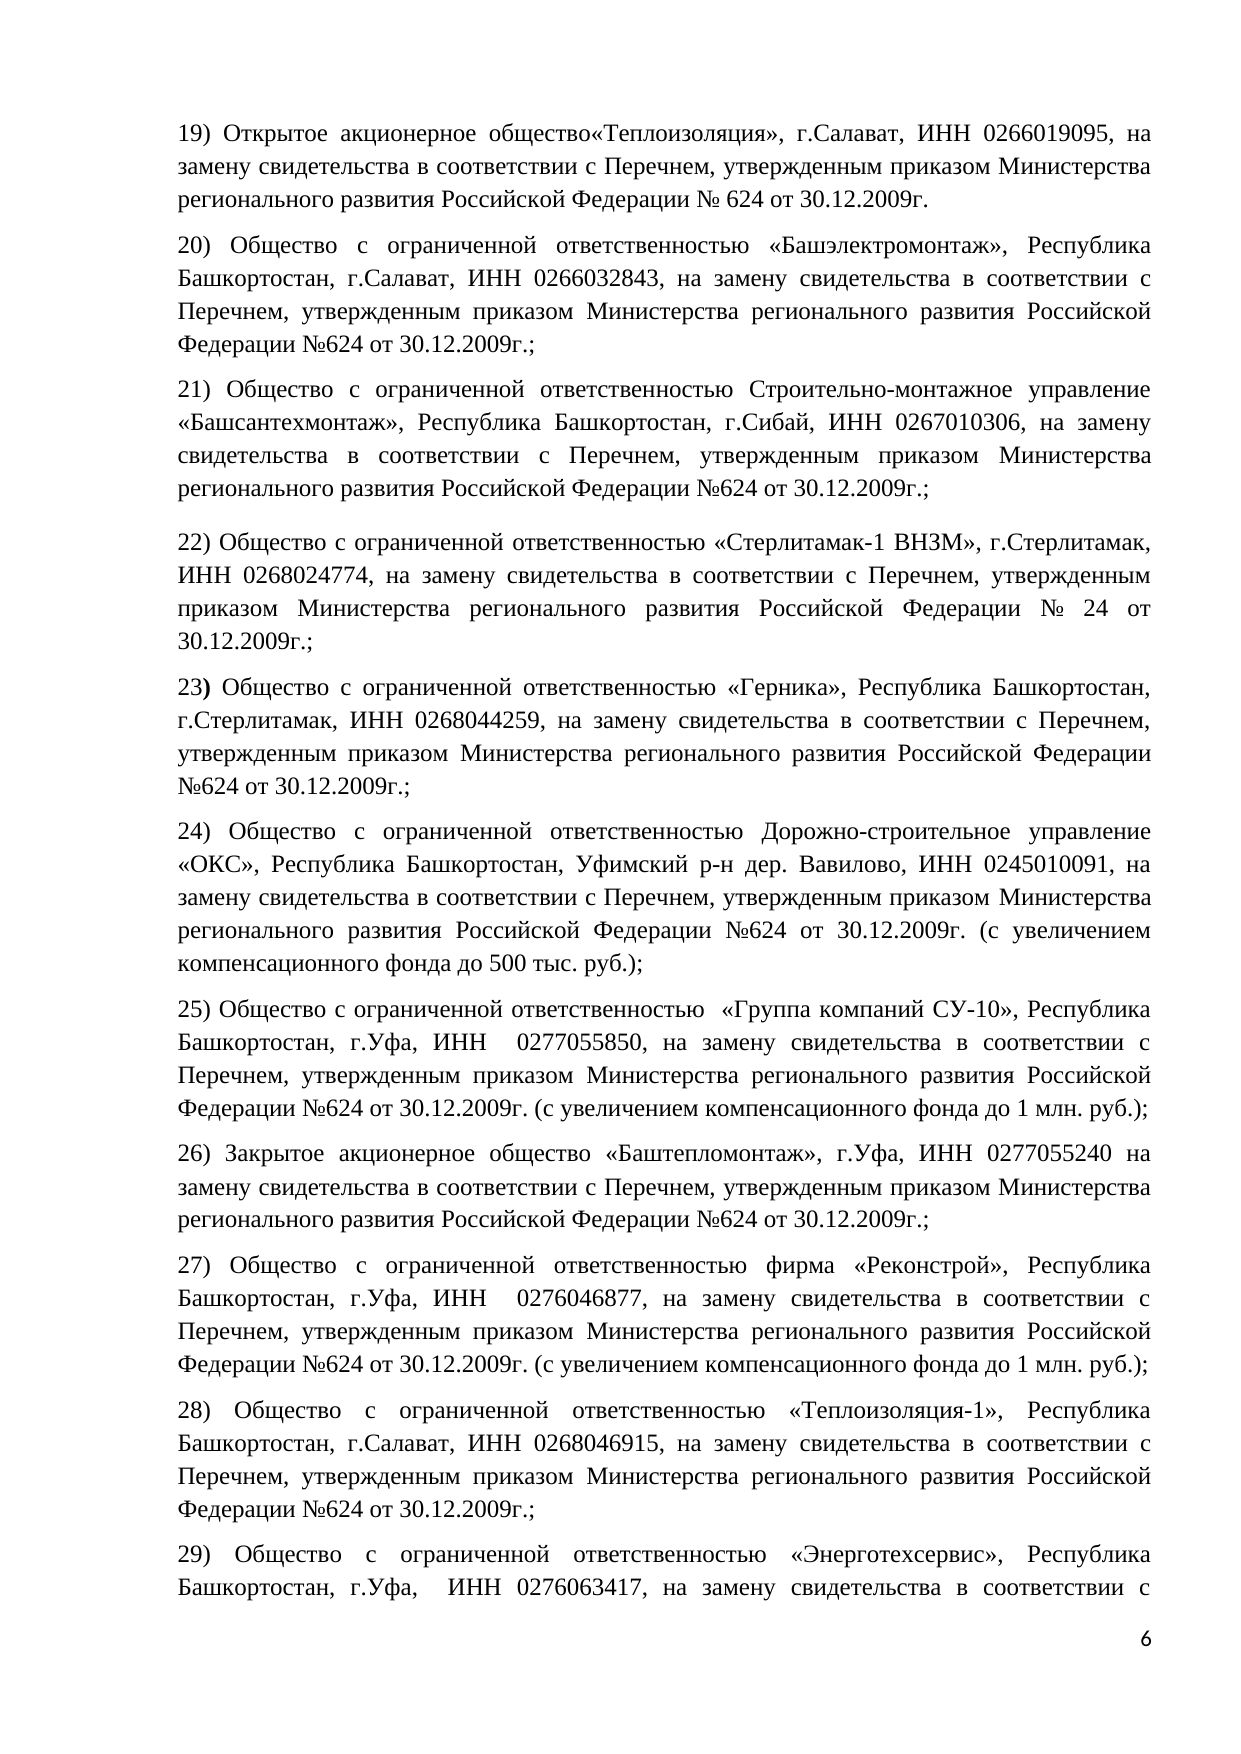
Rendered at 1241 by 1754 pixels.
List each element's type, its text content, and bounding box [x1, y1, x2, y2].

text 23) Общество с ограниченной ответственностью «Герника», Республика Башкортостан, г.Стерлитамак, ИНН 0268044259, на замену свидетельства в соответствии с Перечнем, утвержденным приказом Министерства регионального развития Российской Федерации №624 от 30.12.2009г.; [177, 672, 1152, 799]
text 24) Общество с ограниченной ответственностью Дорожно-строительное управление «ОКС», Республика Башкортостан, Уфимский р-н дер. Вавилово, ИНН 0245010091, на замену свидетельства в соответствии с Перечнем, утвержденным приказом Министерства регионального развития Российской Федерации №624 от 30.12.2009г. (с увеличением компенсационного фонда до 500 тыс. руб.); [177, 816, 1152, 977]
text 25) Общество с ограниченной ответственностью «Группа компаний СУ-10», Республика Башкортостан, г.Уфа, ИНН 0277055850, на замену свидетельства в соответствии с Перечнем, утвержденным приказом Министерства регионального развития Российской Федерации №624 от 30.12.2009г. (с увеличением компенсационного фонда до 1 млн. руб.); [177, 994, 1152, 1122]
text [177, 1539, 1152, 1601]
text 26) Закрытое акционерное общество «Баштепломонтаж», г.Уфа, ИНН 0277055240 на замену свидетельства в соответствии с Перечнем, утвержденным приказом Министерства регионального развития Российской Федерации №624 от 30.12.2009г.; [177, 1138, 1152, 1233]
text 20) Общество с ограниченной ответственностью «Башэлектромонтаж», Республика Башкортостан, г.Салават, ИНН 0266032843, на замену свидетельства в соответствии с Перечнем, утвержденным приказом Министерства регионального развития Российской Федерации №624 от 30.12.2009г.; [177, 230, 1152, 357]
text 28) Общество с ограниченной ответственностью «Теплоизоляция-1», Республика Башкортостан, г.Салават, ИНН 0268046915, на замену свидетельства в соответствии с Перечнем, утвержденным приказом Министерства регионального развития Российской Федерации №624 от 30.12.2009г.; [177, 1395, 1152, 1522]
text 22) Общество с ограниченной ответственностью «Стерлитамак-1 ВНЗМ», г.Стерлитамак, ИНН 0268024774, на замену свидетельства в соответствии с Перечнем, утвержденным приказом Министерства регионального развития Российской Федерации № 24 от 30.12.2009г.; [177, 527, 1152, 655]
text 21) Общество с ограниченной ответственностью Строительно-монтажное управление «Башсантехмонтаж», Республика Башкортостан, г.Сибай, ИНН 0267010306, на замену свидетельства в соответствии с Перечнем, утвержденным приказом Министерства регионального развития Российской Федерации №624 от 30.12.2009г.; [177, 374, 1152, 502]
text 27) Общество с ограниченной ответственностью фирма «Реконстрой», Республика Башкортостан, г.Уфа, ИНН 0276046877, на замену свидетельства в соответствии с Перечнем, утвержденным приказом Министерства регионального развития Российской Федерации №624 от 30.12.2009г. (с увеличением компенсационного фонда до 1 млн. руб.); [177, 1250, 1152, 1378]
text 19) Открытое акционерное общество«Теплоизоляция», г.Салават, ИНН 0266019095, на замену свидетельства в соответствии с Перечнем, утвержденным приказом Министерства регионального развития Российской Федерации № 624 от 30.12.2009г. [177, 118, 1152, 213]
